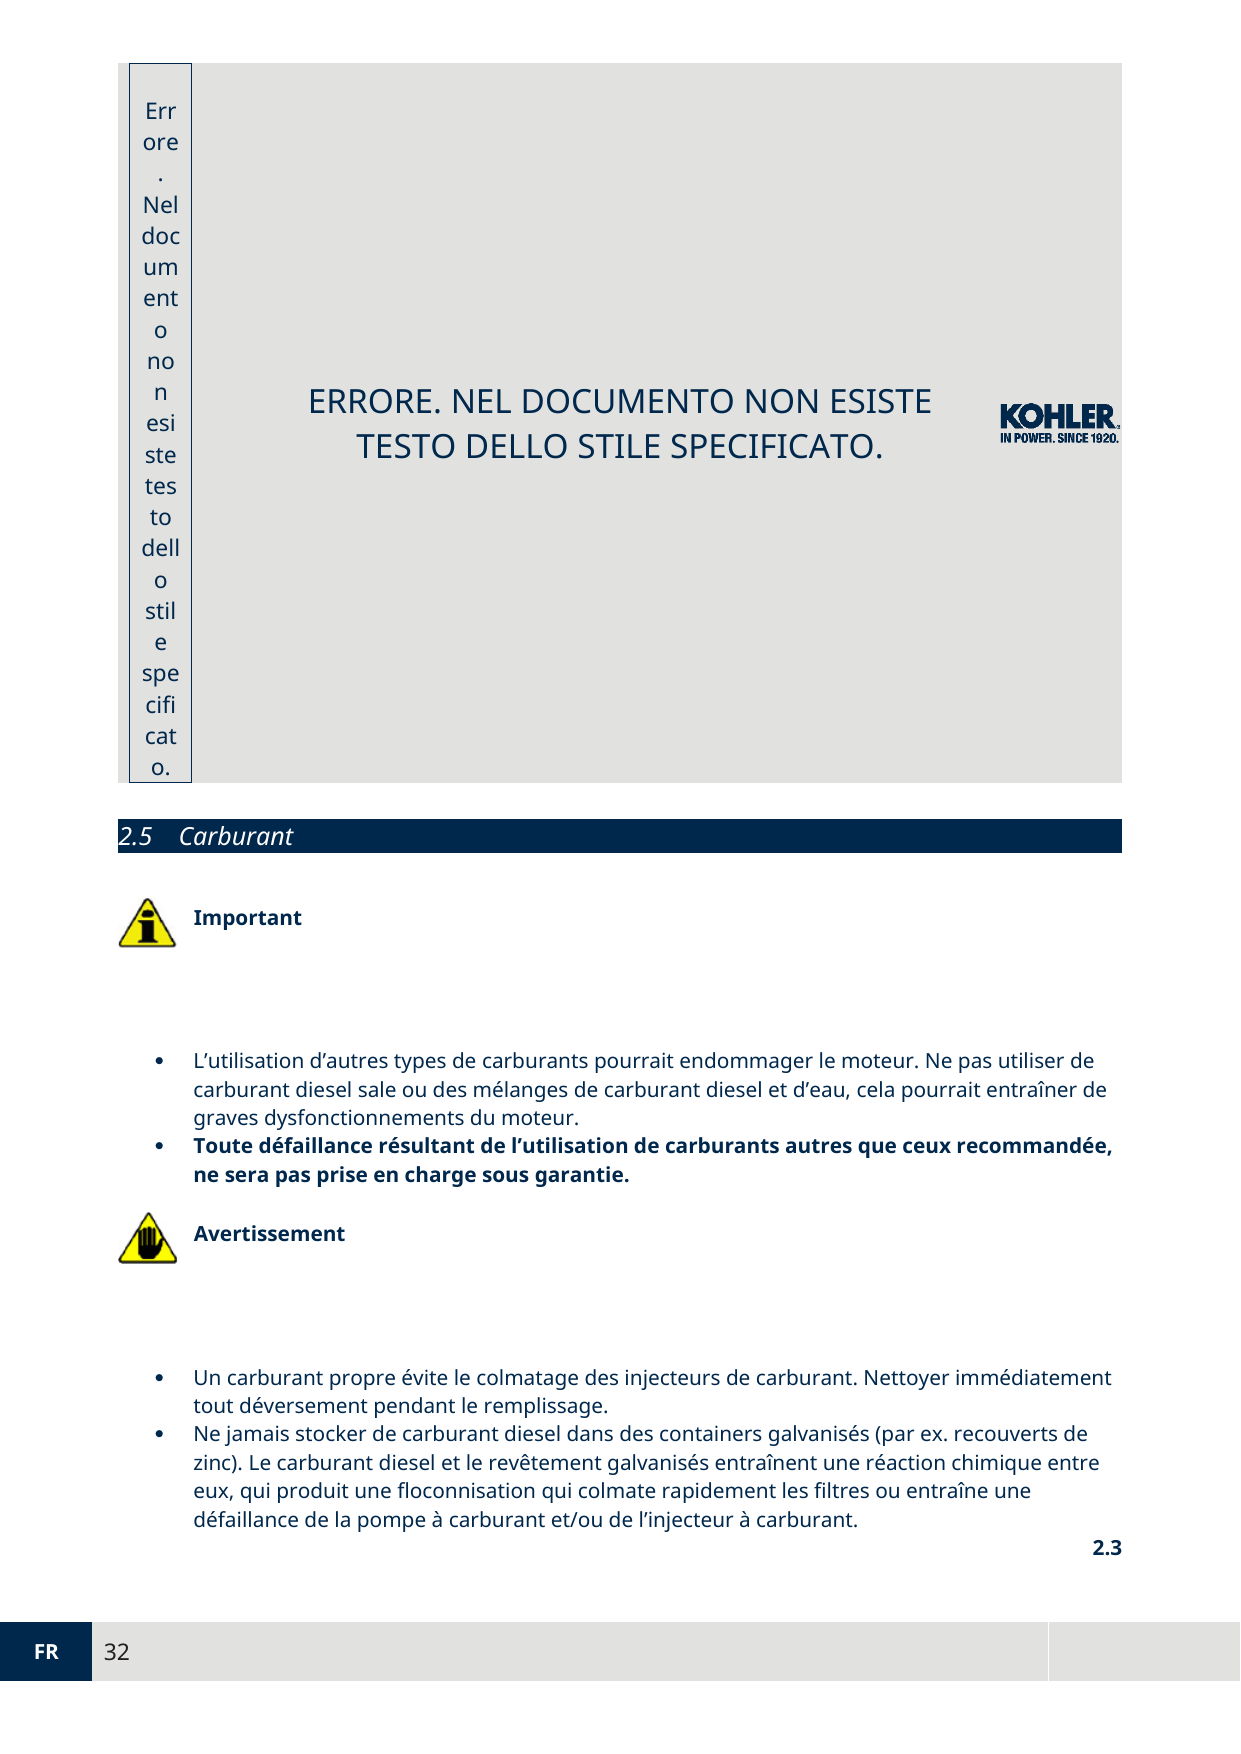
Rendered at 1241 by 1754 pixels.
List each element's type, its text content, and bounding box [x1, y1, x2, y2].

list Ne jamais stocker de carburant diesel dans des containers galvanisés (par ex. recouverts de zinc). Le carburant diesel et le revêtement galvanisés entraînent une réaction chimique entre eux, qui produit une floconnisation qui colmate rapidement les filtres ou entraîne une défaillance de la pompe à carburant et/ou de l’injecteur à carburant. [156, 1419, 1122, 1533]
text Avertissement [178, 1219, 1122, 1248]
text Important [178, 903, 1122, 932]
picture [118, 896, 178, 948]
list Toute défaillance résultant de l’utilisation de carburants autres que ceux recommandée, ne sera pas prise en charge sous garantie. [156, 1132, 1122, 1188]
text 2.3 [118, 1533, 1122, 1562]
picture [1000, 403, 1121, 443]
list L’utilisation d’autres types de carburants pourrait endommager le moteur. Ne pas utiliser de carburant diesel sale ou des mélanges de carburant diesel et d’eau, cela pourrait entraîner de graves dysfonctionnements du moteur. [156, 1046, 1122, 1132]
subtitle Carburant [118, 819, 1122, 853]
list Un carburant propre évite le colmatage des injecteurs de carburant. Nettoyer immédiatement tout déversement pendant le remplissage. [156, 1363, 1122, 1419]
picture [118, 1212, 178, 1264]
